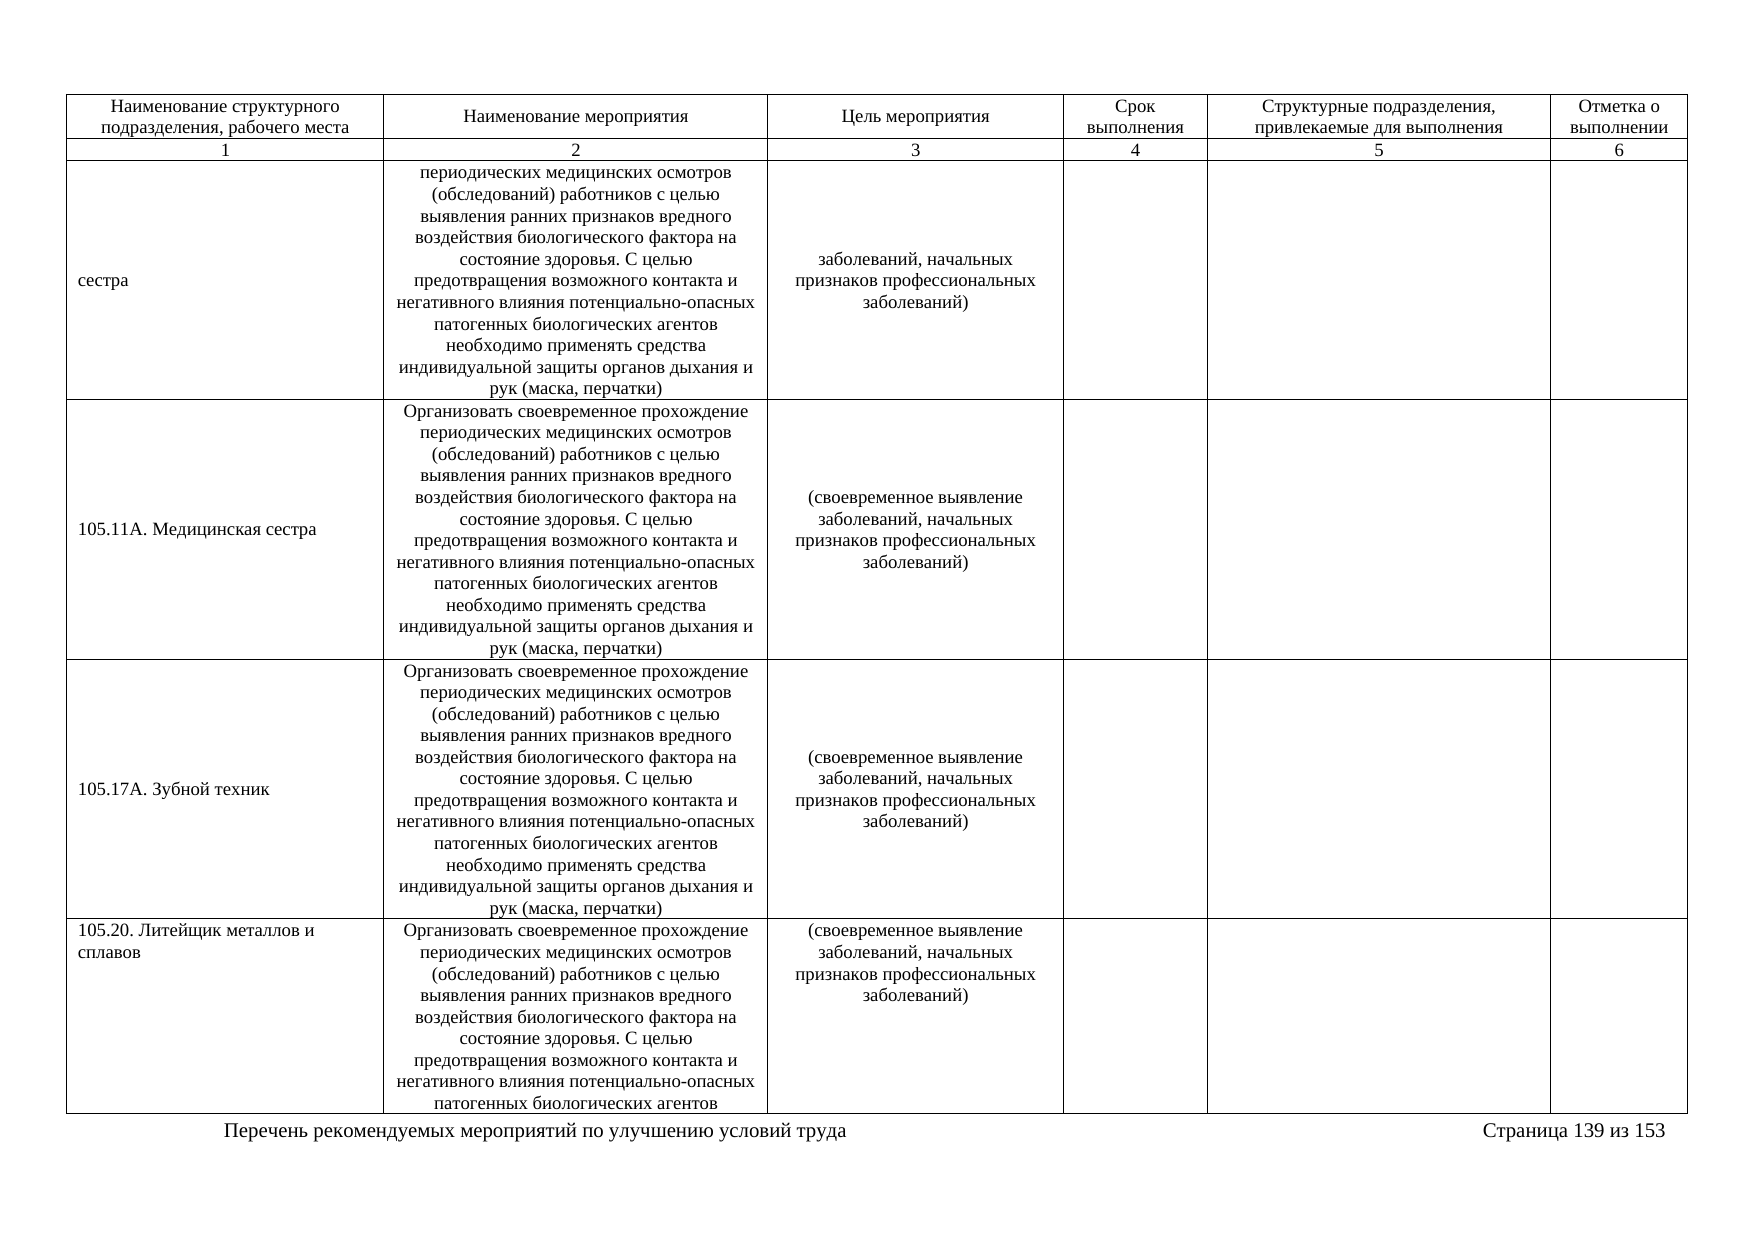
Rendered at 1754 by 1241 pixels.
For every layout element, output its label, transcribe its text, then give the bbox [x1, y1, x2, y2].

table_cell 5 [1208, 139, 1550, 160]
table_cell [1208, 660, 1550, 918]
table_header Отметка о выполнении [1551, 95, 1687, 138]
table_cell 6 [1551, 139, 1687, 160]
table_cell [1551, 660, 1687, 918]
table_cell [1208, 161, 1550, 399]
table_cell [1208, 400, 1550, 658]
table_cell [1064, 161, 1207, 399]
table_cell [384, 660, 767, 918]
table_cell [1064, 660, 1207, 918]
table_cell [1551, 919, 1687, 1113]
table_cell 4 [1064, 139, 1207, 160]
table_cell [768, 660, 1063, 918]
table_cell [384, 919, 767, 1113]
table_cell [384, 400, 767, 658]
table_header Цель мероприятия [768, 95, 1063, 138]
table_cell 1 [67, 139, 383, 160]
table_cell 3 [768, 139, 1063, 160]
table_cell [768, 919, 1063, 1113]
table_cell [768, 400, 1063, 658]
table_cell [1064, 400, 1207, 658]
table_header Структурные подразделения, привлекаемые для выполнения [1208, 95, 1550, 138]
table_header Наименование структурного подразделения, рабочего места [67, 95, 383, 138]
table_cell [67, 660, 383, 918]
table_cell 2 [384, 139, 767, 160]
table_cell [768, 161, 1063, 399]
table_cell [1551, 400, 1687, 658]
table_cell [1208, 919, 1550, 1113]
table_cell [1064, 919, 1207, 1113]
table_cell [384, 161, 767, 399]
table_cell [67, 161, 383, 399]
table_header Срок выполнения [1064, 95, 1207, 138]
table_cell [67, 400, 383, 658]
table_header Наименование мероприятия [384, 95, 767, 138]
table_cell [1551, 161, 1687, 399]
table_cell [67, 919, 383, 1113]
